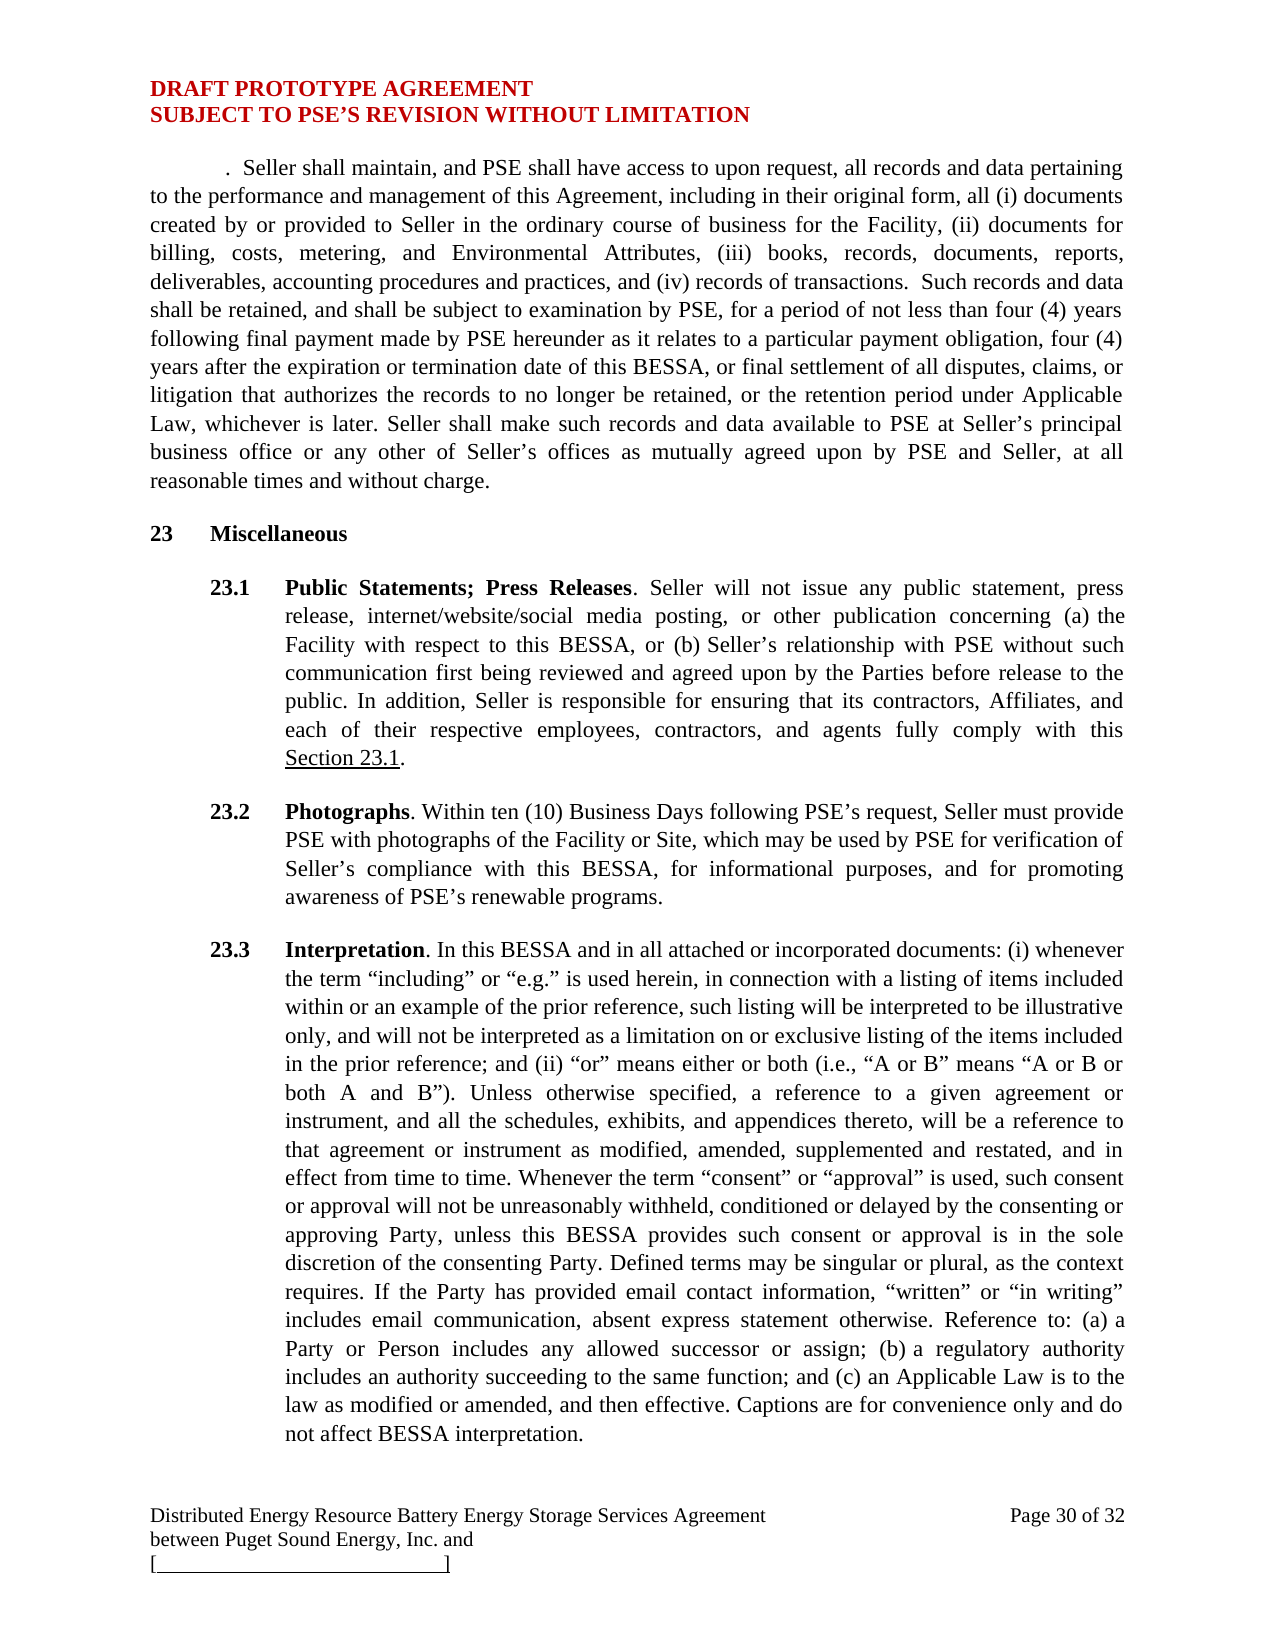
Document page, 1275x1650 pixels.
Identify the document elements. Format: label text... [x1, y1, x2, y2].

text Photographs. Within ten (10) Business Days following PSE’s request, Seller must provide PSE with photographs of the Facility or Site, which may be used by PSE for verification of Seller’s compliance with this BESSA, for informational purposes, and for promoting awareness of PSE’s renewable programs. [210, 798, 1125, 909]
text Interpretation. In this BESSA and in all attached or incorporated documents: (i) whenever the term “including” or “e.g.” is used herein, in connection with a listing of items included within or an example of the prior reference, such listing will be interpreted to be illustrative only, and will not be interpreted as a limitation on or exclusive listing of the items included in the prior reference; and (ii) “or” means either or both (i.e., “A or B” means “A or B or both A and B”). Unless otherwise specified, a reference to a given agreement or instrument, and all the schedules, exhibits, and appendices thereto, will be a reference to that agreement or instrument as modified, amended, supplemented and restated, and in effect from time to time. Whenever the term “consent” or “approval” is used, such consent or approval will not be unreasonably withheld, conditioned or delayed by the consenting or approving Party, unless this BESSA provides such consent or approval is in the sole discretion of the consenting Party. Defined terms may be singular or plural, as the context requires. If the Party has provided email contact information, “written” or “in writing” includes email communication, absent express statement otherwise. Reference to: (a) a Party or Person includes any allowed successor or assign; (b) a regulatory authority includes an authority succeeding to the same function; and (c) an Applicable Law is to the law as modified or amended, and then effective. Captions are for convenience only and do not affect BESSA interpretation. [210, 937, 1125, 1446]
text Miscellaneous [150, 520, 1125, 547]
text Public Statements; Press Releases. Seller will not issue any public statement, press release, internet/website/social media posting, or other publication concerning (a) the Facility with respect to this BESSA, or (b) Seller’s relationship with PSE without such communication first being reviewed and agreed upon by the Parties before release to the public. In addition, Seller is responsible for ensuring that its contractors, Affiliates, and each of their respective employees, contractors, and agents fully comply with this Section 23.1. [210, 574, 1125, 771]
text . Seller shall maintain, and PSE shall have access to upon request, all records and data pertaining to the performance and management of this Agreement, including in their original form, all (i) documents created by or provided to Seller in the ordinary course of business for the Facility, (ii) documents for billing, costs, metering, and Environmental Attributes, (iii) books, records, documents, reports, deliverables, accounting procedures and practices, and (iv) records of transactions. Such records and data shall be retained, and shall be subject to examination by PSE, for a period of not less than four (4) years following final payment made by PSE hereunder as it relates to a particular payment obligation, four (4) years after the expiration or termination date of this BESSA, or final settlement of all disputes, claims, or litigation that authorizes the records to no longer be retained, or the retention period under Applicable Law, whichever is later. Seller shall make such records and data available to PSE at Seller’s principal business office or any other of Seller’s offices as mutually agreed upon by PSE and Seller, at all reasonable times and without charge. [150, 154, 1125, 493]
